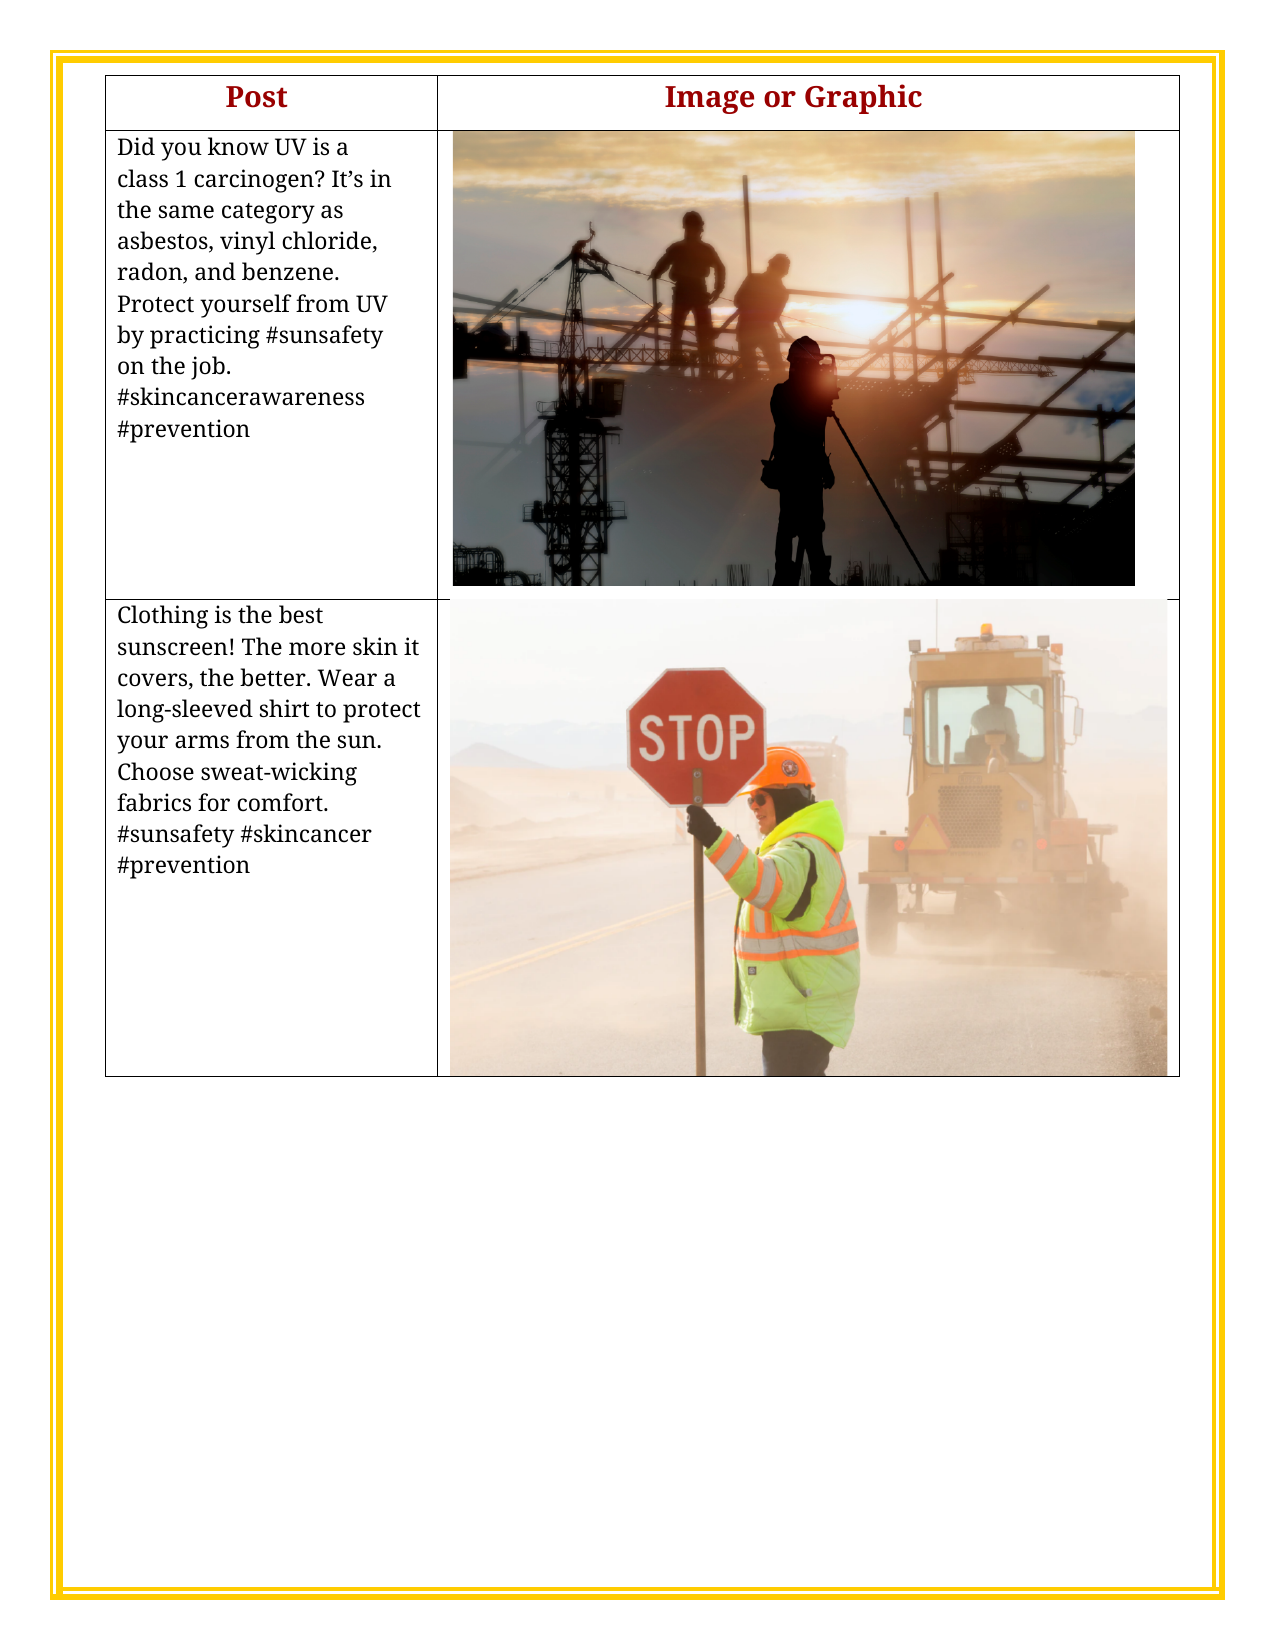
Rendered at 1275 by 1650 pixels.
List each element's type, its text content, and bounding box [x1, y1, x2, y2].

table_cell [438, 131, 1179, 598]
picture [452, 131, 1135, 586]
picture [450, 599, 1168, 1076]
table_cell Did you know UV is a class 1 carcinogen? It’s in the same category as asbestos, vinyl chloride, radon, and benzene. Protect yourself from UV by practicing #sunsafety on the job. #skincancerawareness #prevention [106, 131, 437, 598]
table_header Post [106, 76, 437, 130]
table_cell Clothing is the best sunscreen! The more skin it covers, the better. Wear a long-sleeved shirt to protect your arms from the sun. Choose sweat-wicking fabrics for comfort. #sunsafety #skincancer #prevention [106, 600, 437, 1076]
table_cell [438, 600, 450, 1076]
table_cell [1168, 600, 1179, 1076]
table_header Image or Graphic [438, 76, 1179, 130]
